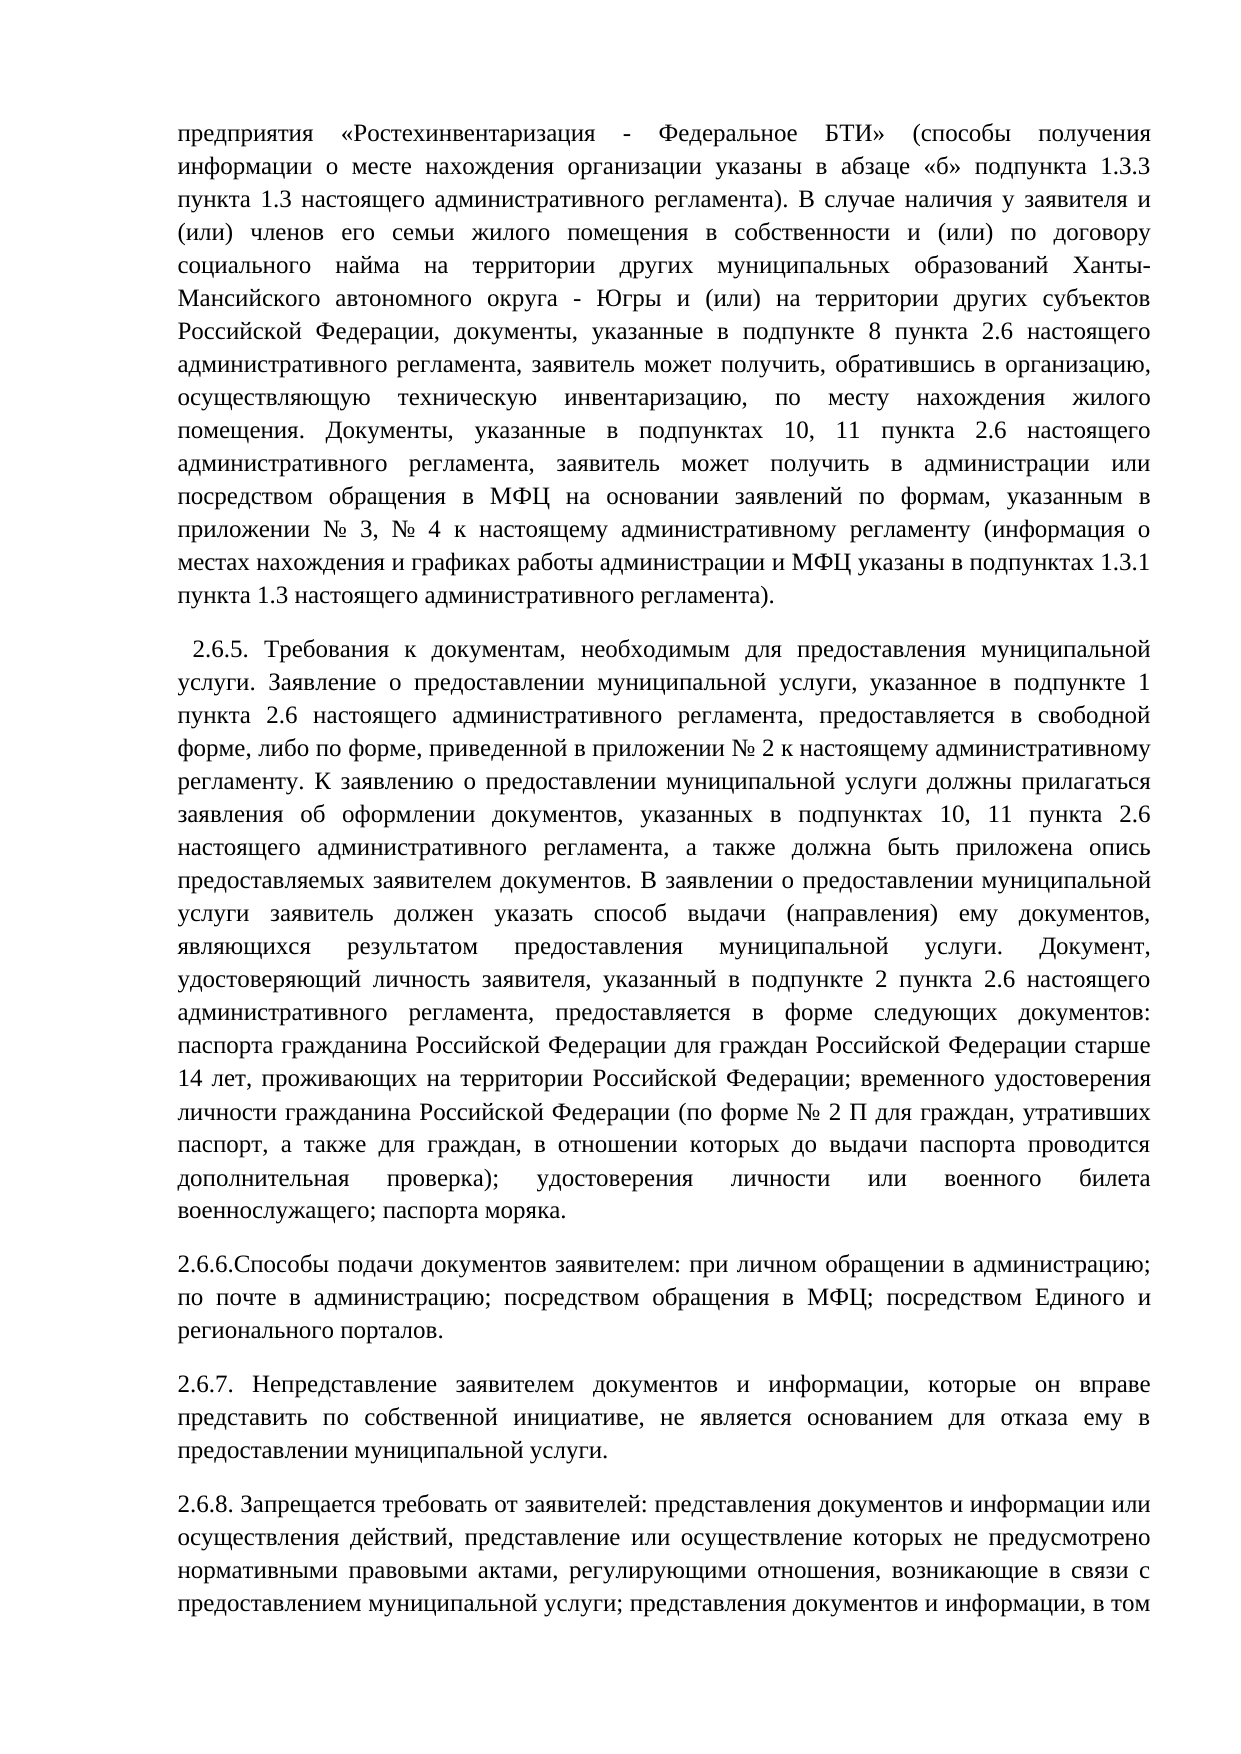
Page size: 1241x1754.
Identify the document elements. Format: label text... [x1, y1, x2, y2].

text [177, 1489, 1152, 1617]
text 2.6.6.Способы подачи документов заявителем: при личном обращении в администрацию; по почте в администрацию; посредством обращения в МФЦ; посредством Единого и регионального порталов. [177, 1249, 1152, 1344]
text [177, 118, 1152, 609]
text 2.6.7. Непредставление заявителем документов и информации, которые он вправе представить по собственной инициативе, не является основанием для отказа ему в предоставлении муниципальной услуги. [177, 1369, 1152, 1464]
text 2.6.5. Требования к документам, необходимым для предоставления муниципальной услуги. Заявление о предоставлении муниципальной услуги, указанное в подпункте 1 пункта 2.6 настоящего административного регламента, предоставляется в свободной форме, либо по форме, приведенной в приложении № 2 к настоящему административному регламенту. К заявлению о предоставлении муниципальной услуги должны прилагаться заявления об оформлении документов, указанных в подпунктах 10, 11 пункта 2.6 настоящего административного регламента, а также должна быть приложена опись предоставляемых заявителем документов. В заявлении о предоставлении муниципальной услуги заявитель должен указать способ выдачи (направления) ему документов, являющихся результатом предоставления муниципальной услуги. Документ, удостоверяющий личность заявителя, указанный в подпункте 2 пункта 2.6 настоящего административного регламента, предоставляется в форме следующих документов: паспорта гражданина Российской Федерации для граждан Российской Федерации старше 14 лет, проживающих на территории Российской Федерации; временного удостоверения личности гражданина Российской Федерации (по форме № 2 П для граждан, утративших паспорт, а также для граждан, в отношении которых до выдачи паспорта проводится дополнительная проверка); удостоверения личности или военного билета военнослужащего; паспорта моряка. [177, 634, 1152, 1224]
